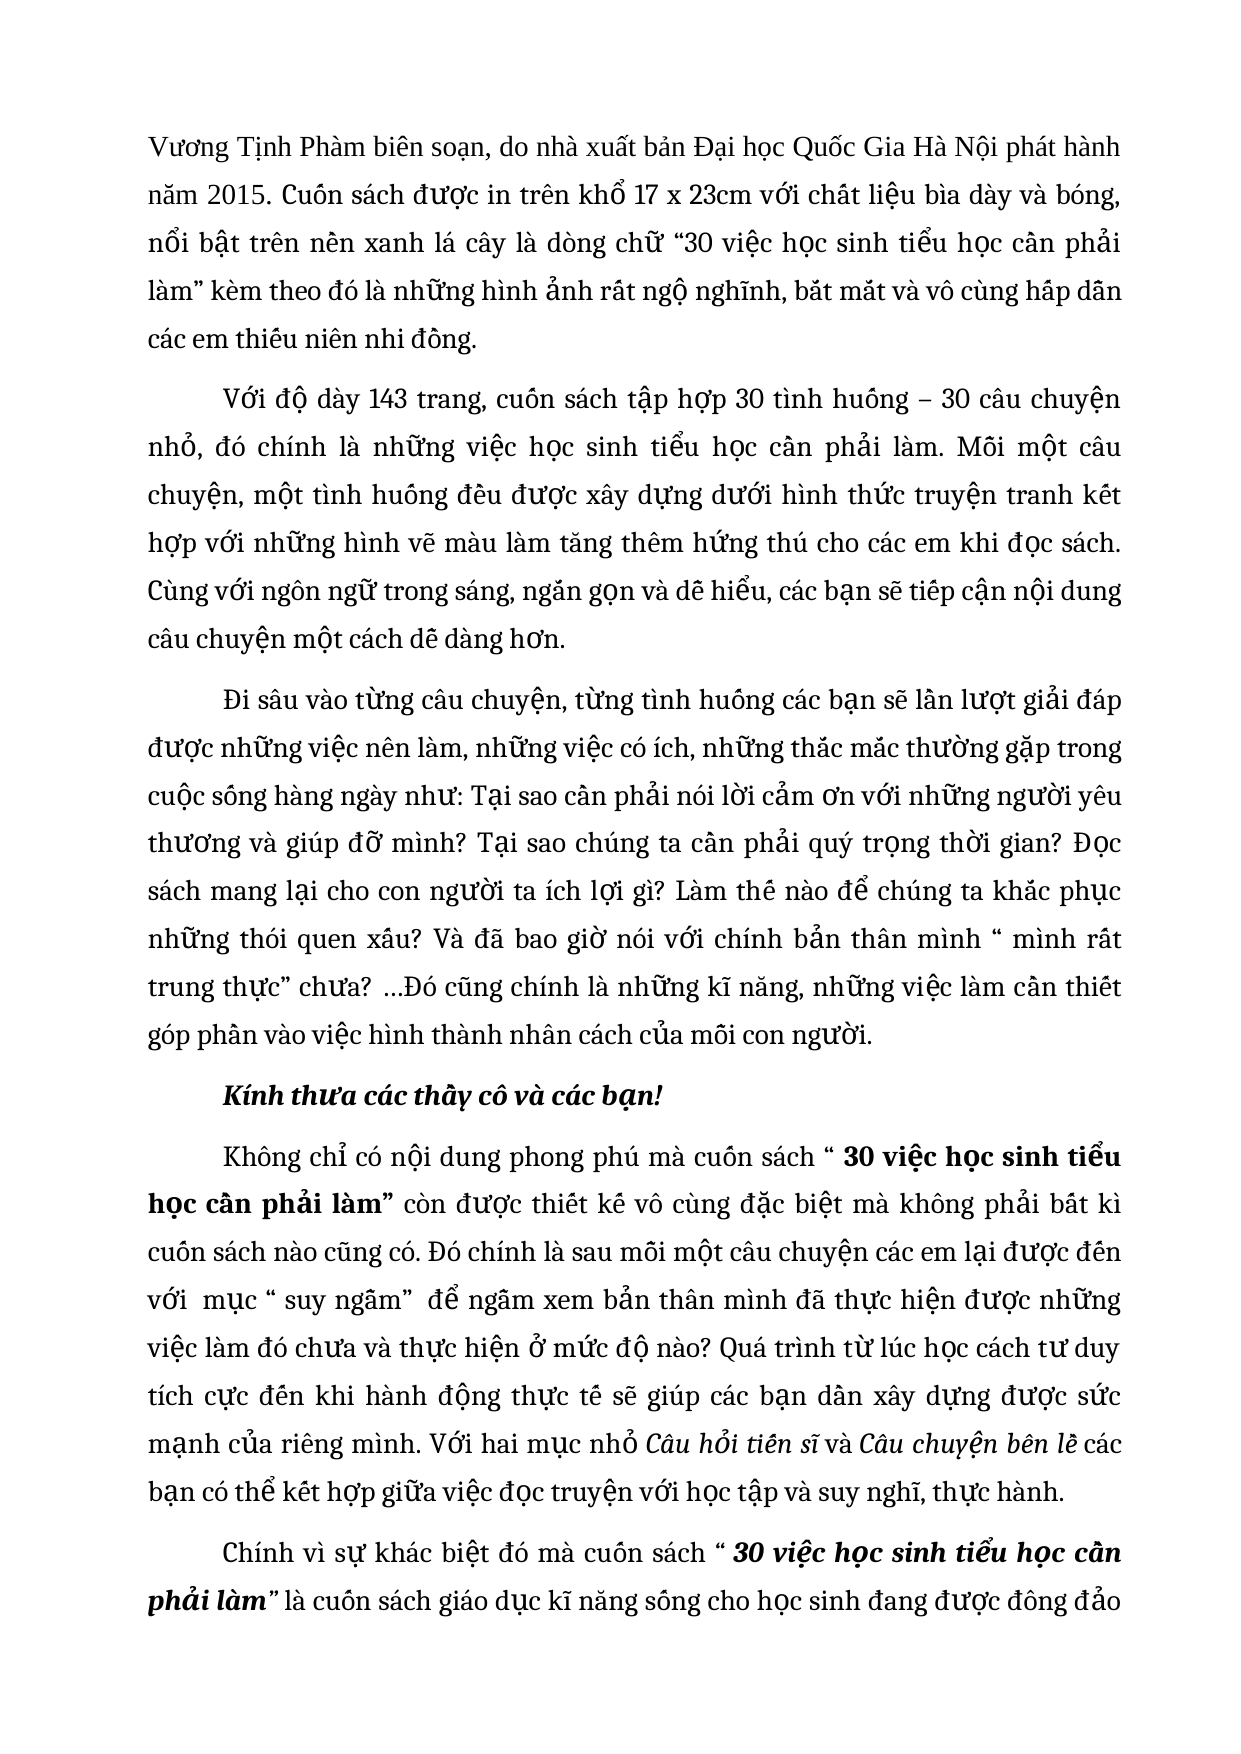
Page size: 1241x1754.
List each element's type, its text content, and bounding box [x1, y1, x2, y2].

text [148, 118, 1122, 358]
text Kính thưa các thầy cô và các bạn! [148, 1067, 1122, 1115]
text Không chỉ có nội dung phong phú mà cuốn sách “ 30 việc học sinh tiểu học cần phải làm” còn được thiết kế vô cùng đặc biệt mà không phải bất kì cuốn sách nào cũng có. Đó chính là sau mỗi một câu chuyện các em lại được đến với mục “ suy ngẫm” để ngẫm xem bản thân mình đã thực hiện được những việc làm đó chưa và thực hiện ở mức độ nào? Quá trình từ lúc học cách tư duy tích cực đến khi hành động thực tế sẽ giúp các bạn dần xây dựng được sức mạnh của riêng mình. Với hai mục nhỏ Câu hỏi tiến sĩ và Câu chuyện bên lề các bạn có thể kết hợp giữa việc đọc truyện với học tập và suy nghĩ, thực hành. [148, 1128, 1122, 1511]
text Đi sâu vào từng câu chuyện, từng tình huống các bạn sẽ lần lượt giải đáp được những việc nên làm, những việc có ích, những thắc mắc thường gặp trong cuộc sống hàng ngày như: Tại sao cần phải nói lời cảm ơn với những người yêu thương và giúp đỡ mình? Tại sao chúng ta cần phải quý trọng thời gian? Đọc sách mang lại cho con người ta ích lợi gì? Làm thế nào để chúng ta khắc phục những thói quen xấu? Và đã bao giờ nói với chính bản thân mình “ mình rất trung thực” chưa? …Đó cũng chính là những kĩ năng, những việc làm cần thiết góp phần vào việc hình thành nhân cách của mỗi con người. [148, 671, 1122, 1054]
text Với độ dày 143 trang, cuốn sách tập hợp 30 tình huống – 30 câu chuyện nhỏ, đó chính là những việc học sinh tiểu học cần phải làm. Mỗi một câu chuyện, một tình huống đều được xây dựng dưới hình thức truyện tranh kết hợp với những hình vẽ màu làm tăng thêm hứng thú cho các em khi đọc sách. Cùng với ngôn ngữ trong sáng, ngắn gọn và dễ hiểu, các bạn sẽ tiếp cận nội dung câu chuyện một cách dễ dàng hơn. [148, 371, 1122, 658]
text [148, 1524, 1122, 1620]
